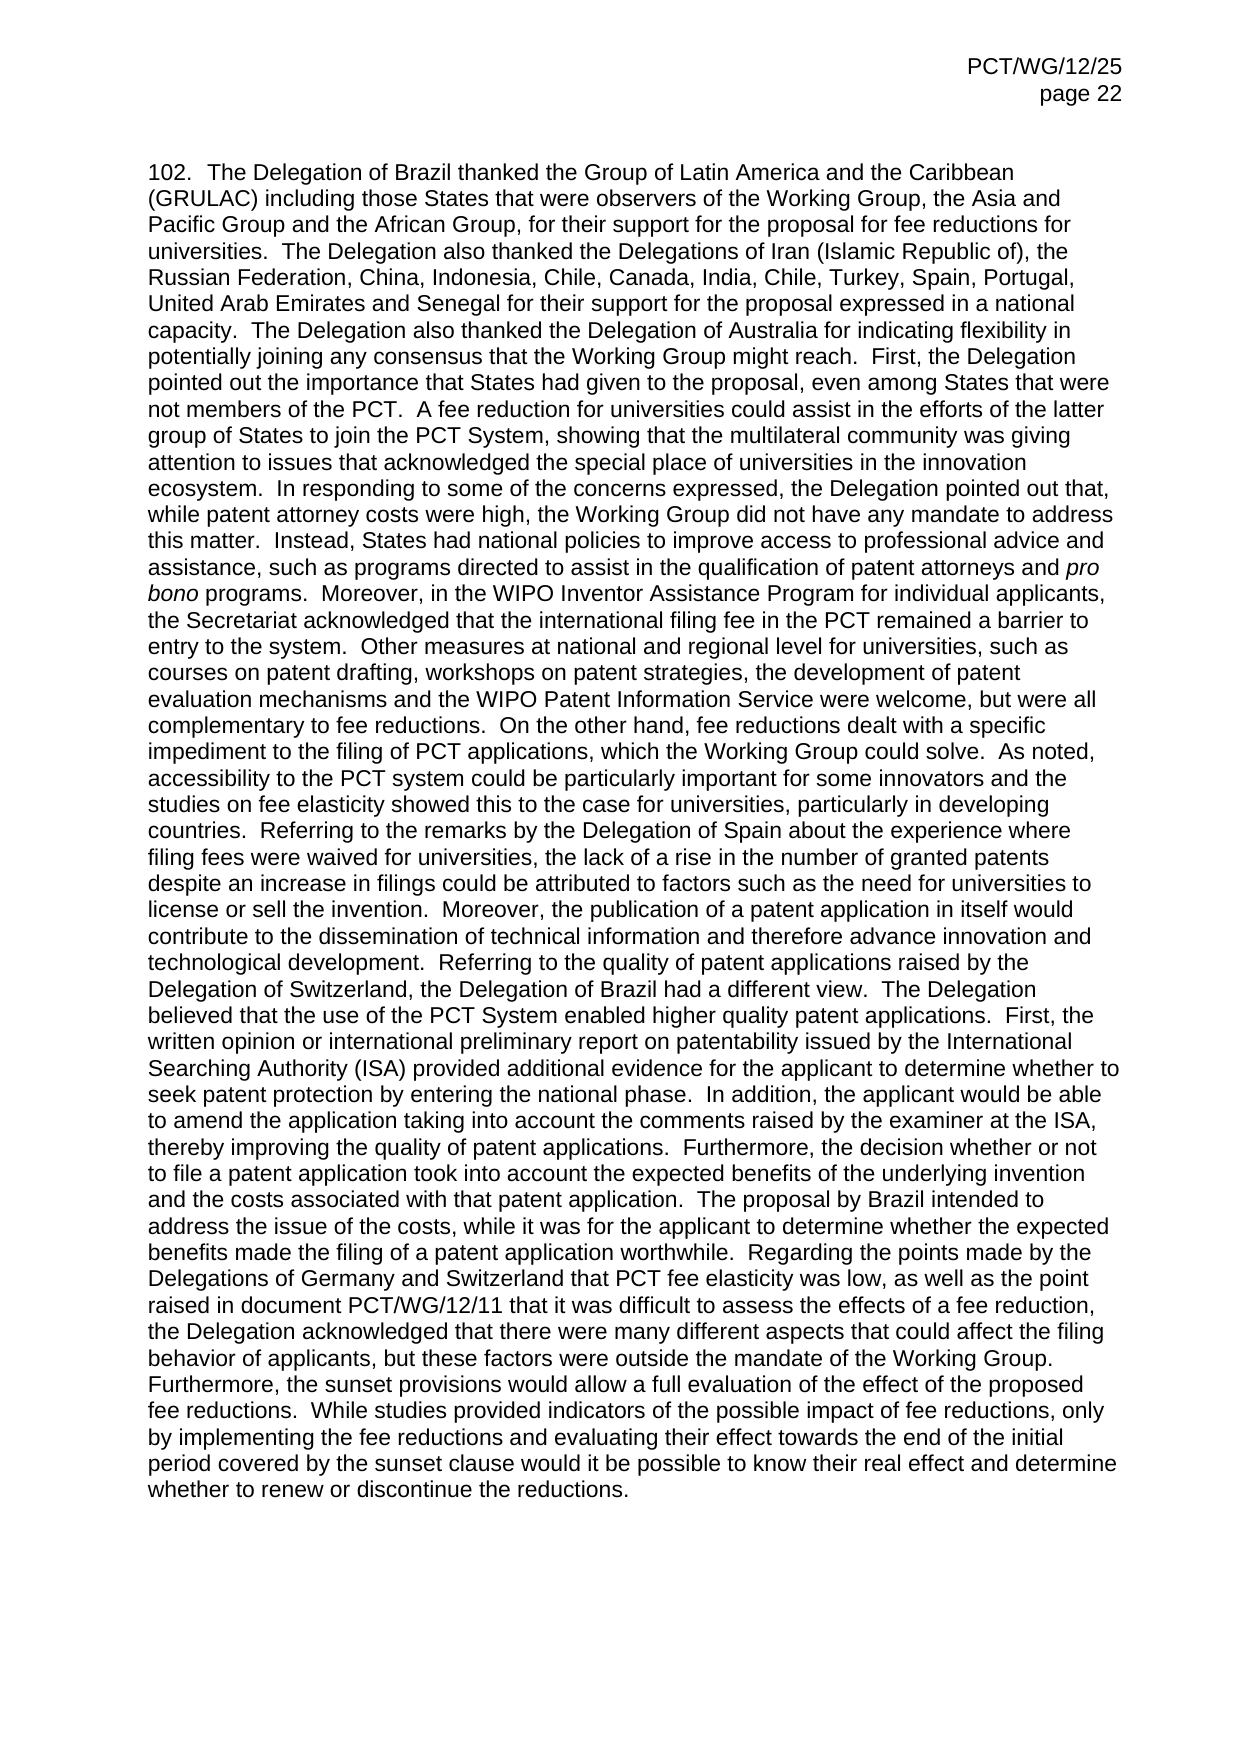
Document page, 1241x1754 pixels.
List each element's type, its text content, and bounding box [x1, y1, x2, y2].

text The Delegation of Brazil thanked the Group of Latin America and the Caribbean (GRULAC) including those States that were observers of the Working Group, the Asia and Pacific Group and the African Group, for their support for the proposal for fee reductions for universities. The Delegation also thanked the Delegations of Iran (Islamic Republic of), the Russian Federation, China, Indonesia, Chile, Canada, India, Chile, Turkey, Spain, Portugal, United Arab Emirates and Senegal for their support for the proposal expressed in a national capacity. The Delegation also thanked the Delegation of Australia for indicating flexibility in potentially joining any consensus that the Working Group might reach. First, the Delegation pointed out the importance that States had given to the proposal, even among States that were not members of the PCT. A fee reduction for universities could assist in the efforts of the latter group of States to join the PCT System, showing that the multilateral community was giving attention to issues that acknowledged the special place of universities in the innovation ecosystem. In responding to some of the concerns expressed, the Delegation pointed out that, while patent attorney costs were high, the Working Group did not have any mandate to address this matter. Instead, States had national policies to improve access to professional advice and assistance, such as programs directed to assist in the qualification of patent attorneys and pro bono programs. Moreover, in the WIPO Inventor Assistance Program for individual applicants, the Secretariat acknowledged that the international filing fee in the PCT remained a barrier to entry to the system. Other measures at national and regional level for universities, such as courses on patent drafting, workshops on patent strategies, the development of patent evaluation mechanisms and the WIPO Patent Information Service were welcome, but were all complementary to fee reductions. On the other hand, fee reductions dealt with a specific impediment to the filing of PCT applications, which the Working Group could solve. As noted, accessibility to the PCT system could be particularly important for some innovators and the studies on fee elasticity showed this to the case for universities, particularly in developing countries. Referring to the remarks by the Delegation of Spain about the experience where filing fees were waived for universities, the lack of a rise in the number of granted patents despite an increase in filings could be attributed to factors such as the need for universities to license or sell the invention. Moreover, the publication of a patent application in itself would contribute to the dissemination of technical information and therefore advance innovation and technological development. Referring to the quality of patent applications raised by the Delegation of Switzerland, the Delegation of Brazil had a different view. The Delegation believed that the use of the PCT System enabled higher quality patent applications. First, the written opinion or international preliminary report on patentability issued by the International Searching Authority (ISA) provided additional evidence for the applicant to determine whether to seek patent protection by entering the national phase. In addition, the applicant would be able to amend the application taking into account the comments raised by the examiner at the ISA, thereby improving the quality of patent applications. Furthermore, the decision whether or not to file a patent application took into account the expected benefits of the underlying invention and the costs associated with that patent application. The proposal by Brazil intended to address the issue of the costs, while it was for the applicant to determine whether the expected benefits made the filing of a patent application worthwhile. Regarding the points made by the Delegations of Germany and Switzerland that PCT fee elasticity was low, as well as the point raised in document PCT/WG/12/11 that it was difficult to assess the effects of a fee reduction, the Delegation acknowledged that there were many different aspects that could affect the filing behavior of applicants, but these factors were outside the mandate of the Working Group. Furthermore, the sunset provisions would allow a full evaluation of the effect of the proposed fee reductions. While studies provided indicators of the possible impact of fee reductions, only by implementing the fee reductions and evaluating their effect towards the end of the initial period covered by the sunset clause would it be possible to know their real effect and determine whether to renew or discontinue the reductions. [148, 158, 1122, 1503]
